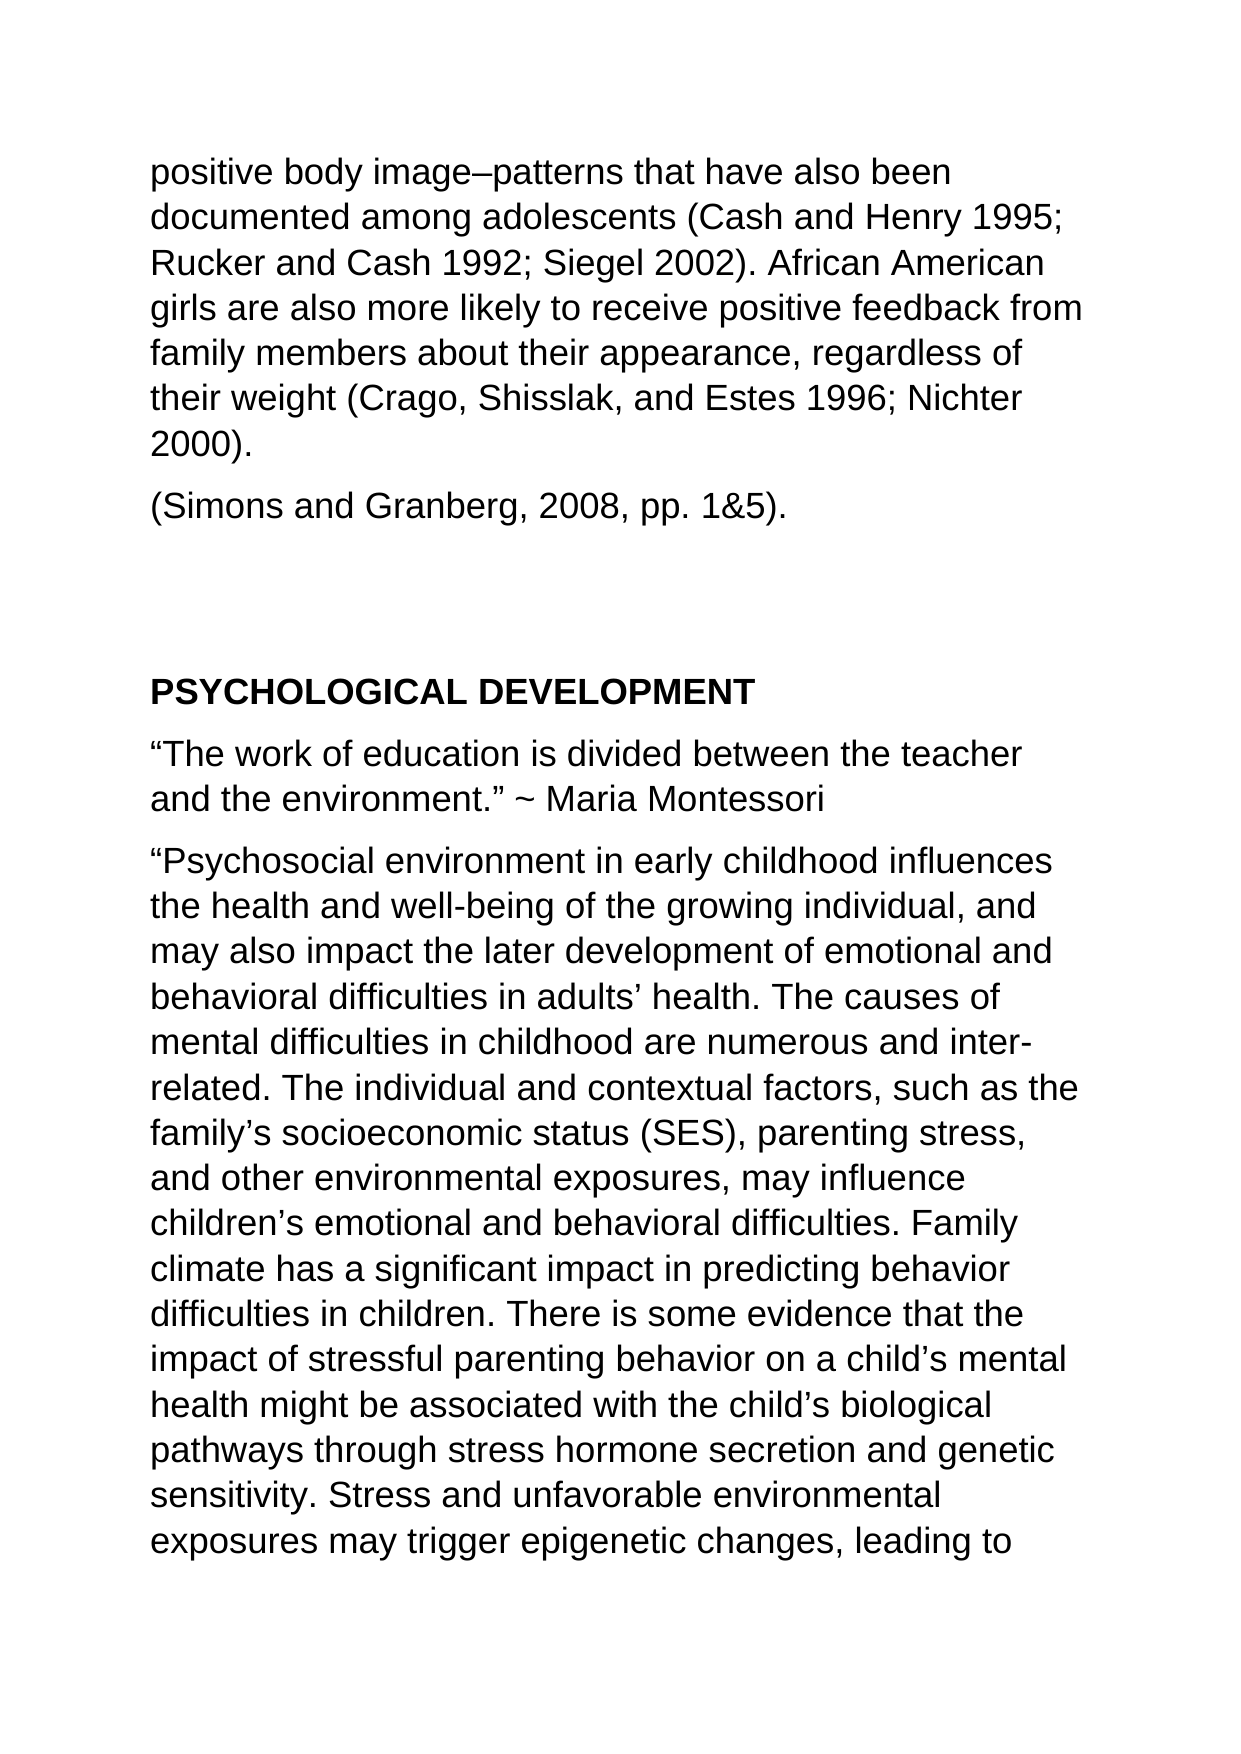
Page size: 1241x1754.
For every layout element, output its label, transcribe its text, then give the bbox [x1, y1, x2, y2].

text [150, 839, 1090, 1561]
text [150, 150, 1090, 464]
text “The work of education is divided between the teacher and the environment.” ~ Maria Montessori [150, 732, 1090, 819]
text (Simons and Granberg, 2008, pp. 1&5). [150, 484, 1090, 526]
text PSYCHOLOGICAL DEVELOPMENT [150, 670, 1090, 712]
